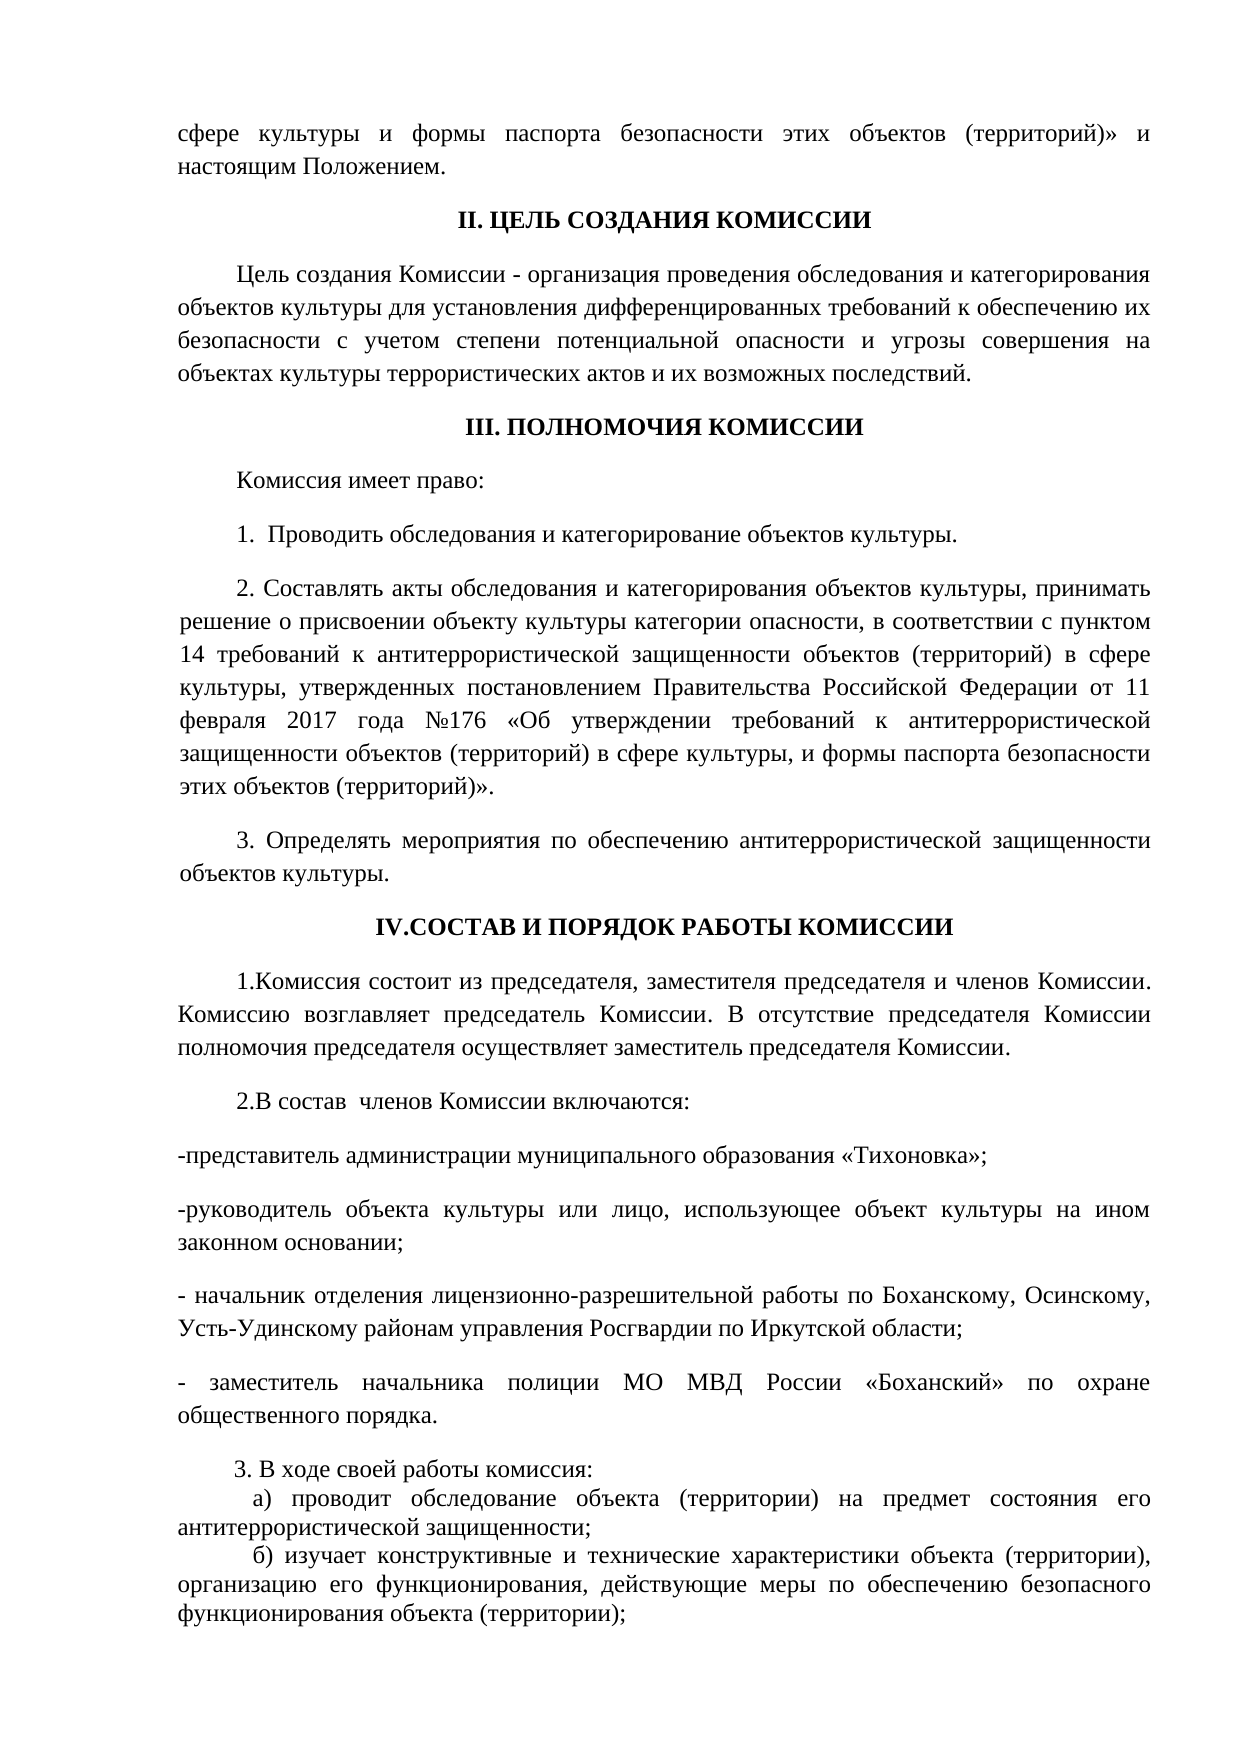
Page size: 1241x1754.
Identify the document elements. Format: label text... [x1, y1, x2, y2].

text 2. Составлять акты обследования и категорирования объектов культуры, принимать решение о присвоении объекту культуры категории опасности, в соответствии с пунктом 14 требований к антитеррористической защищенности объектов (территорий) в сфере культуры, утвержденных постановлением Правительства Российской Федерации от 11 февраля 2017 года №176 «Об утверждении требований к антитеррористической защищенности объектов (территорий) в сфере культуры, и формы паспорта безопасности этих объектов (территорий)». [179, 573, 1152, 800]
text - начальник отделения лицензионно-разрешительной работы по Боханскому, Осинскому, Усть-Удинскому районам управления Росгвардии по Иркутской области; [177, 1281, 1152, 1342]
text -руководитель объекта культуры или лицо, использующее объект культуры на ином законном основании; [177, 1194, 1152, 1255]
text Комиссия имеет право: [179, 466, 1152, 494]
text 3. В ходе своей работы комиссия: [177, 1454, 1152, 1483]
text IV.СОСТАВ И ПОРЯДОК РАБОТЫ КОМИССИИ [177, 912, 1152, 941]
text б) изучает конструктивные и технические характеристики объекта (территории), организацию его функционирования, действующие меры по обеспечению безопасного функционирования объекта (территории); [177, 1541, 1152, 1627]
text - заместитель начальника полиции МО МВД России «Боханский» по охране общественного порядка. [177, 1367, 1152, 1429]
text 1.Комиссия состоит из председателя, заместителя председателя и членов Комиссии. Комиссию возглавляет председатель Комиссии. В отсутствие председателя Комиссии полномочия председателя осуществляет заместитель председателя Комиссии. [177, 966, 1152, 1061]
text 1. Проводить обследования и категорирование объектов культуры. [179, 519, 1152, 548]
text 2.В состав членов Комиссии включаются: [177, 1086, 1152, 1115]
text -представитель администрации муниципального образования «Тихоновка»; [177, 1140, 1152, 1168]
text II. ЦЕЛЬ СОЗДАНИЯ КОМИССИИ [177, 205, 1152, 234]
text а) проводит обследование объекта (территории) на предмет состояния его антитеррористической защищенности; [177, 1483, 1152, 1541]
text 3. Определять мероприятия по обеспечению антитеррористической защищенности объектов культуры. [179, 825, 1152, 887]
text III. ПОЛНОМОЧИЯ КОМИССИИ [177, 412, 1152, 441]
text Цель создания Комиссии - организация проведения обследования и категорирования объектов культуры для установления дифференцированных требований к обеспечению их безопасности с учетом степени потенциальной опасности и угрозы совершения на объектах культуры террористических актов и их возможных последствий. [177, 259, 1152, 387]
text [177, 118, 1152, 180]
